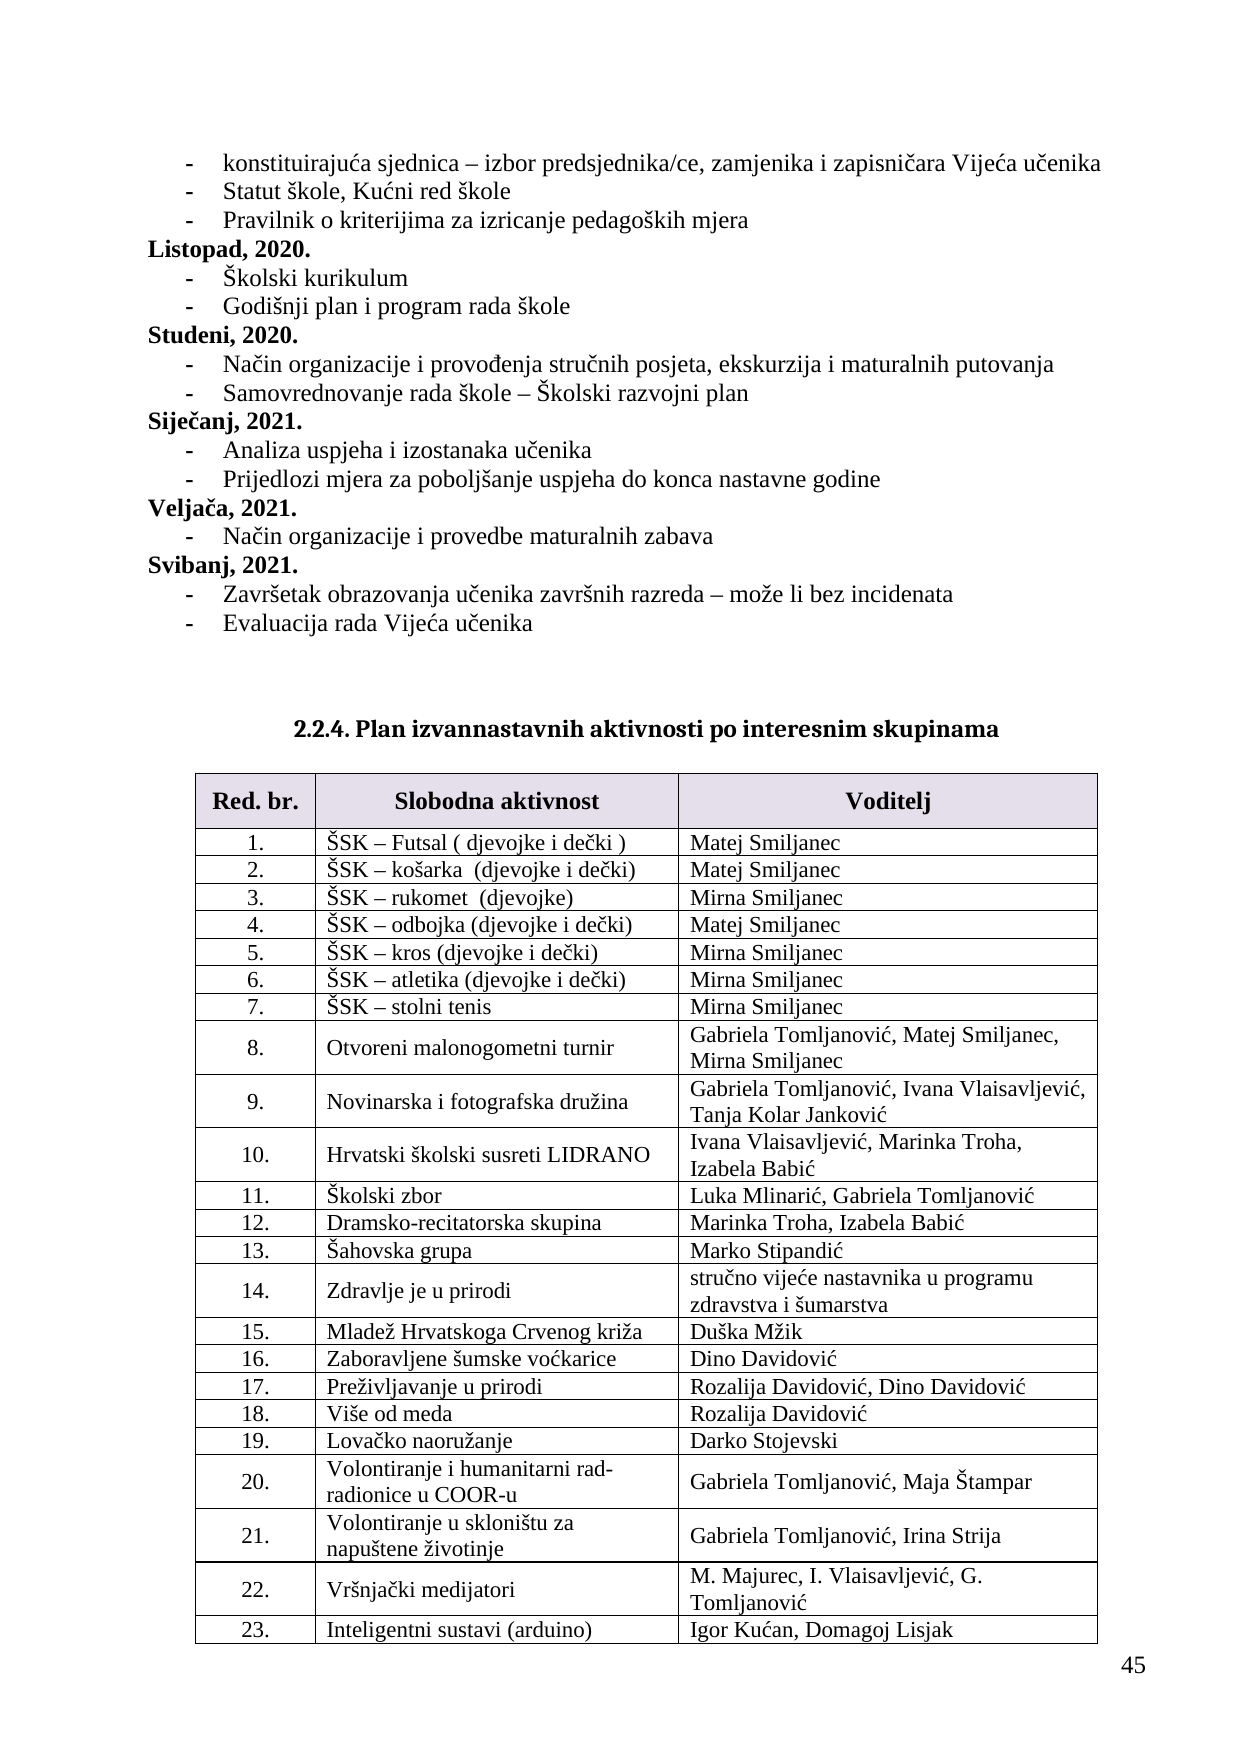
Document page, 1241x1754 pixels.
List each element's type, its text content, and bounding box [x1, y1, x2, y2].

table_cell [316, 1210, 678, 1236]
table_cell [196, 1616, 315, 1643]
list Samovrednovanje rada škole – Školski razvojni plan [185, 378, 1146, 406]
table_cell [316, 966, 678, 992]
text Listopad, 2020. [148, 234, 1146, 263]
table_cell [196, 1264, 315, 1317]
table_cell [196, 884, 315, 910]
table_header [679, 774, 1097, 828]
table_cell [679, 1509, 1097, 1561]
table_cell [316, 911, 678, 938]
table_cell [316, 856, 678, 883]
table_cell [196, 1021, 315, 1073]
list Analiza uspjeha i izostanaka učenika [185, 435, 1146, 464]
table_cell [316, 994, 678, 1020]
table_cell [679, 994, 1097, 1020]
list Statut škole, Kućni red škole [185, 176, 1146, 205]
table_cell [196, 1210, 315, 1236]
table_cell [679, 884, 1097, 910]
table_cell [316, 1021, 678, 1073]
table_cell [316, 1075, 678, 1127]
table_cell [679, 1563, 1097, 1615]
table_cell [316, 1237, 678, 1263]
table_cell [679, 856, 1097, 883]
subtitle 2.2.4. Plan izvannastavnih aktivnosti po interesnim skupinama [148, 715, 1146, 744]
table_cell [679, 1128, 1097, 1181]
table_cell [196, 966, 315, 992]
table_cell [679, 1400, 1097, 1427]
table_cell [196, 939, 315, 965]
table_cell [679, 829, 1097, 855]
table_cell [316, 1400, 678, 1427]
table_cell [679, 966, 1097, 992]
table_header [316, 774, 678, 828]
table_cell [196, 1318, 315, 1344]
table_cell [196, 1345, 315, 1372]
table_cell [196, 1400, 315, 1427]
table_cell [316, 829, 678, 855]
text Svibanj, 2021. [148, 550, 1146, 579]
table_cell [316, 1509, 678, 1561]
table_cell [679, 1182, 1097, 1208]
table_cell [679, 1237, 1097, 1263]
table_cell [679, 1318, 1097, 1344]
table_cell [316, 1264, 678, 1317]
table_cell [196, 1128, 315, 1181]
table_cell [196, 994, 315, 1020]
list konstituirajuća sjednica – izbor predsjednika/ce, zamjenika i zapisničara Vijeća učenika [185, 148, 1146, 176]
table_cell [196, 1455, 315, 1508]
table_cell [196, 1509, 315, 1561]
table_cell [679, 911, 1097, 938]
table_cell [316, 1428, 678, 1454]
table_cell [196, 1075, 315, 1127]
text Siječanj, 2021. [148, 406, 1146, 435]
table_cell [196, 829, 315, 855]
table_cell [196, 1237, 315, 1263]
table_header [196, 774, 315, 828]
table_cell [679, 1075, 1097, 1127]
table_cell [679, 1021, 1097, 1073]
list Prijedlozi mjera za poboljšanje uspjeha do konca nastavne godine [185, 464, 1146, 493]
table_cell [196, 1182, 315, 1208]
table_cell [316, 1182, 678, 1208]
list Način organizacije i provedbe maturalnih zabava [185, 521, 1146, 550]
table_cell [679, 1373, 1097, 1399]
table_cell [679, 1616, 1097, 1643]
text Studeni, 2020. [148, 320, 1146, 349]
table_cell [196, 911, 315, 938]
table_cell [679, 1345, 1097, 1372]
list Način organizacije i provođenja stručnih posjeta, ekskurzija i maturalnih putovanja [185, 349, 1146, 378]
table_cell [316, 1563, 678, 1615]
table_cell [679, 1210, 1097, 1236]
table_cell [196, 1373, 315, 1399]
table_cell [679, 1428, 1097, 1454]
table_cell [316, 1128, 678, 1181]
list Evaluacija rada Vijeća učenika [185, 608, 1146, 636]
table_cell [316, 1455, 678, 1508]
list Školski kurikulum [185, 263, 1146, 291]
list Godišnji plan i program rada škole [185, 291, 1146, 320]
list Završetak obrazovanja učenika završnih razreda – može li bez incidenata [185, 579, 1146, 608]
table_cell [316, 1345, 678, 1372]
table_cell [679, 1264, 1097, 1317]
text Veljača, 2021. [148, 493, 1146, 521]
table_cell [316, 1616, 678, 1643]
list Pravilnik o kriterijima za izricanje pedagoških mjera [185, 205, 1146, 234]
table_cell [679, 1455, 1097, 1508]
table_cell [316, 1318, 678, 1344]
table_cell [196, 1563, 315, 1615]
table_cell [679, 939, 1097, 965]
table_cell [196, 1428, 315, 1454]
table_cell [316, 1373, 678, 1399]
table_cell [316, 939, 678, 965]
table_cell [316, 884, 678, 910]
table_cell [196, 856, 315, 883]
